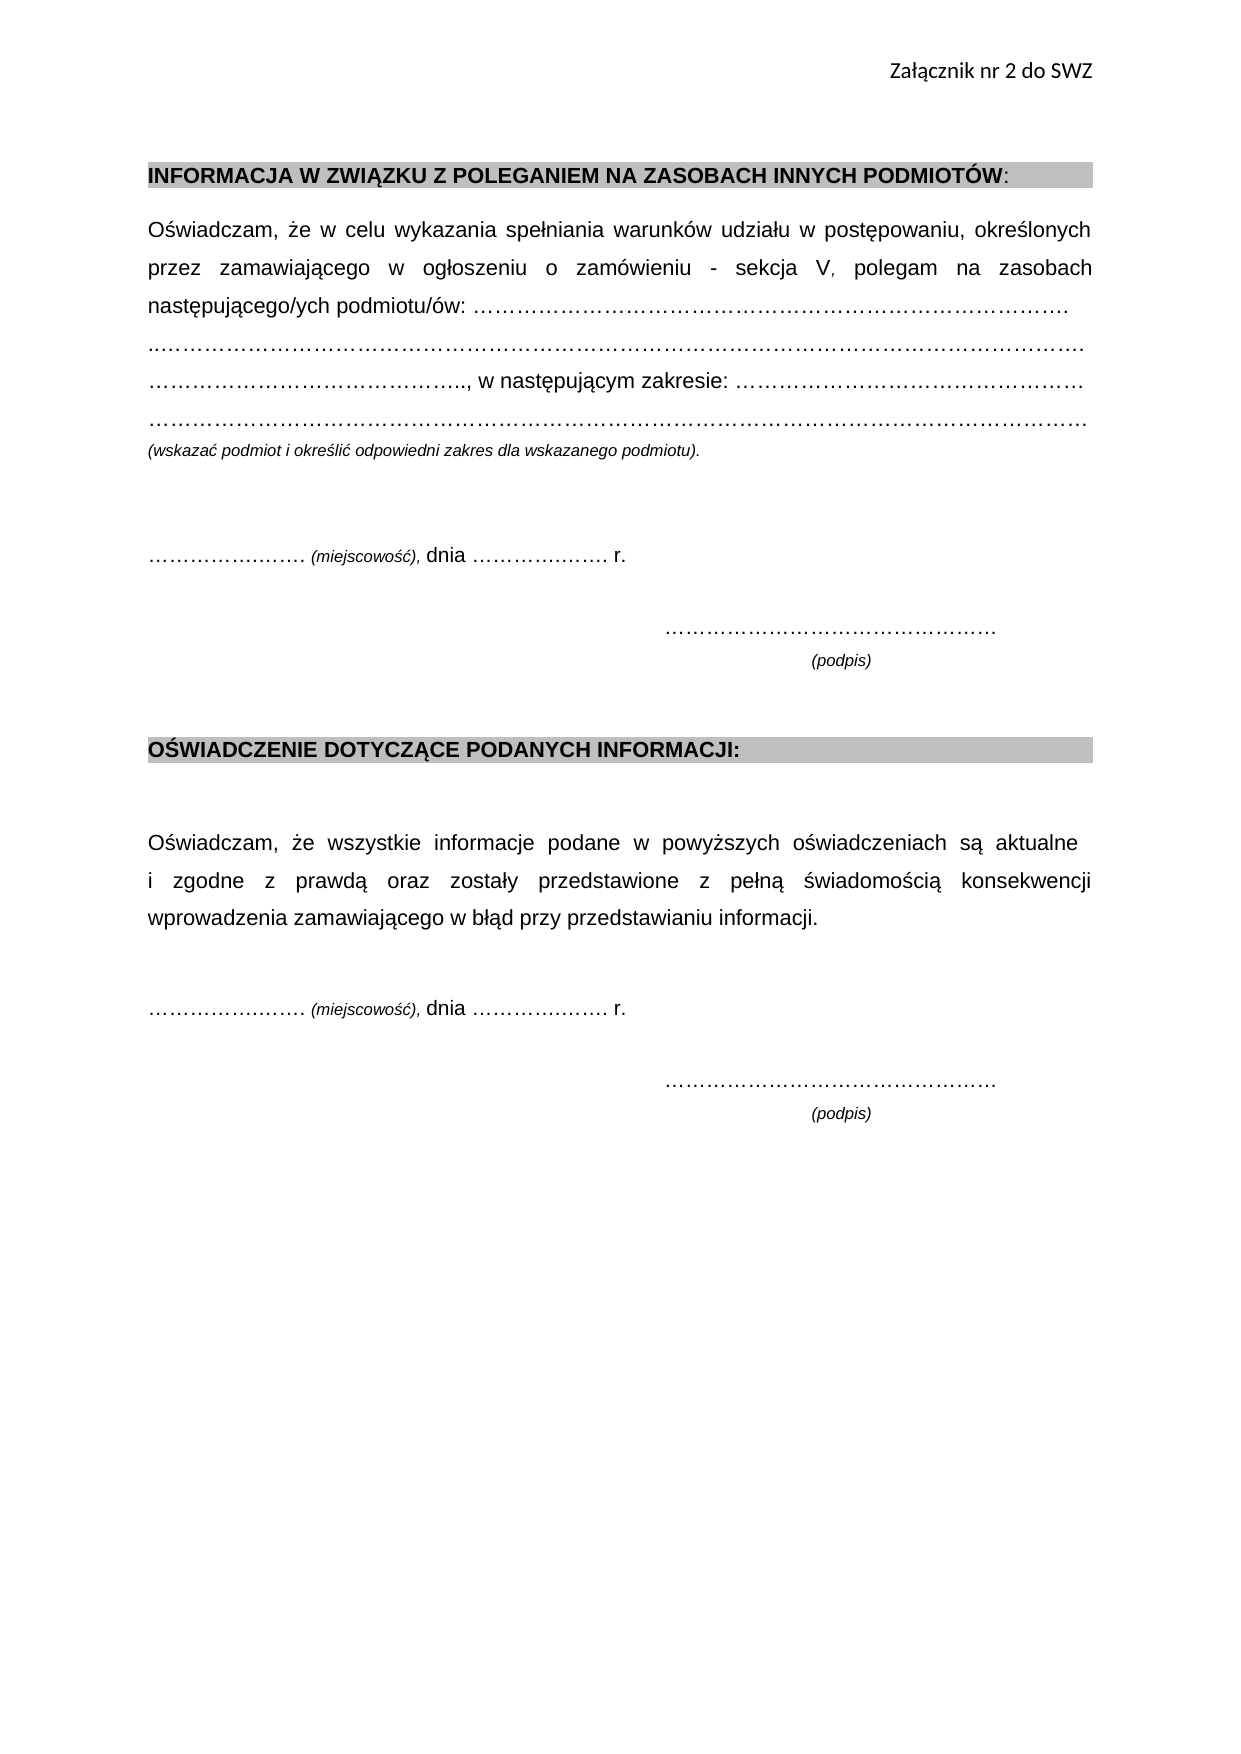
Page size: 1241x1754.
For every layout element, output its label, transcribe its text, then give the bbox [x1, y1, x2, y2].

text (podpis) [738, 1103, 1093, 1123]
text ………………………………………… [148, 1068, 1093, 1092]
text ..……………………………………………………………………………………………………………….…………………………………….., w następującym zakresie: ………………………………………… [148, 330, 1093, 393]
text OŚWIADCZENIE DOTYCZĄCE PODANYCH INFORMACJI: [148, 737, 1093, 763]
text …………….……. (miejscowość), dnia ………….……. r. [148, 543, 1093, 567]
text INFORMACJA W ZWIĄZKU Z POLEGANIEM NA ZASOBACH INNYCH PODMIOTÓW: [148, 162, 1093, 188]
text …………….……. (miejscowość), dnia ………….……. r. [148, 996, 1093, 1020]
text ………………………………………………………………………………………………………………… (wskazać podmiot i określić odpowiedni zakres dla wskazanego podmiotu). [148, 406, 1093, 460]
text ………………………………………… [148, 615, 1093, 639]
text Oświadczam, że w celu wykazania spełniania warunków udziału w postępowaniu, określonych przez zamawiającego w ogłoszeniu o zamówieniu - sekcja V, polegam na zasobach następującego/ych podmiotu/ów: ………………………………………………………………………. [148, 217, 1093, 318]
text Oświadczam, że wszystkie informacje podane w powyższych oświadczeniach są aktualne i zgodne z prawdą oraz zostały przedstawione z pełną świadomością konsekwencji wprowadzenia zamawiającego w błąd przy przedstawianiu informacji. [148, 830, 1093, 931]
text (podpis) [738, 651, 1093, 670]
